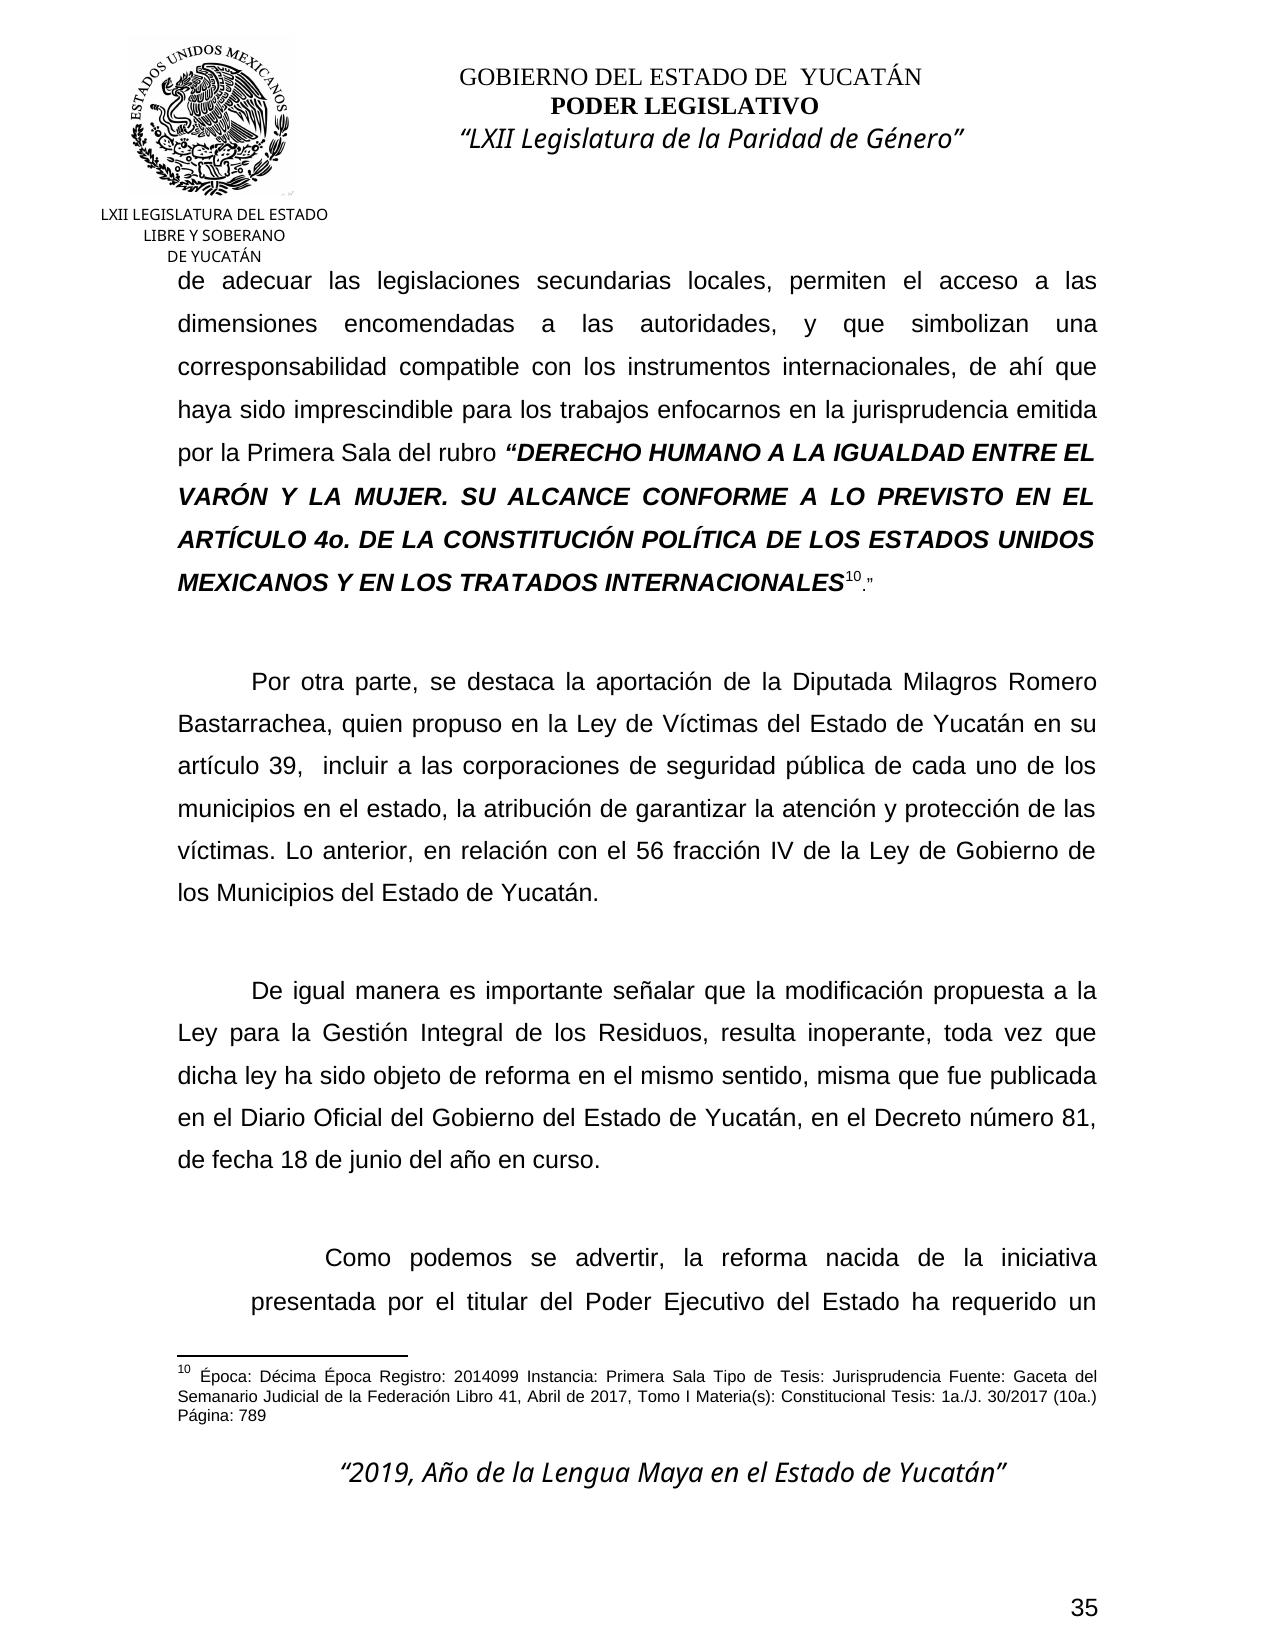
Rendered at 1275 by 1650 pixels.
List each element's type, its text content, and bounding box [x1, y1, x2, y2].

text Por otra parte, se destaca la aportación de la Diputada Milagros Romero Bastarrachea, quien propuso en la Ley de Víctimas del Estado de Yucatán en su artículo 39, incluir a las corporaciones de seguridad pública de cada uno de los municipios en el estado, la atribución de garantizar la atención y protección de las víctimas. Lo anterior, en relación con el 56 fracción IV de la Ley de Gobierno de los Municipios del Estado de Yucatán. [177, 667, 1098, 907]
text De igual manera es importante señalar que la modificación propuesta a la Ley para la Gestión Integral de los Residuos, resulta inoperante, toda vez que dicha ley ha sido objeto de reforma en el mismo sentido, misma que fue publicada en el Diario Oficial del Gobierno del Estado de Yucatán, en el Decreto número 81, de fecha 18 de junio del año en curso. [177, 976, 1098, 1174]
picture [125, 35, 295, 195]
